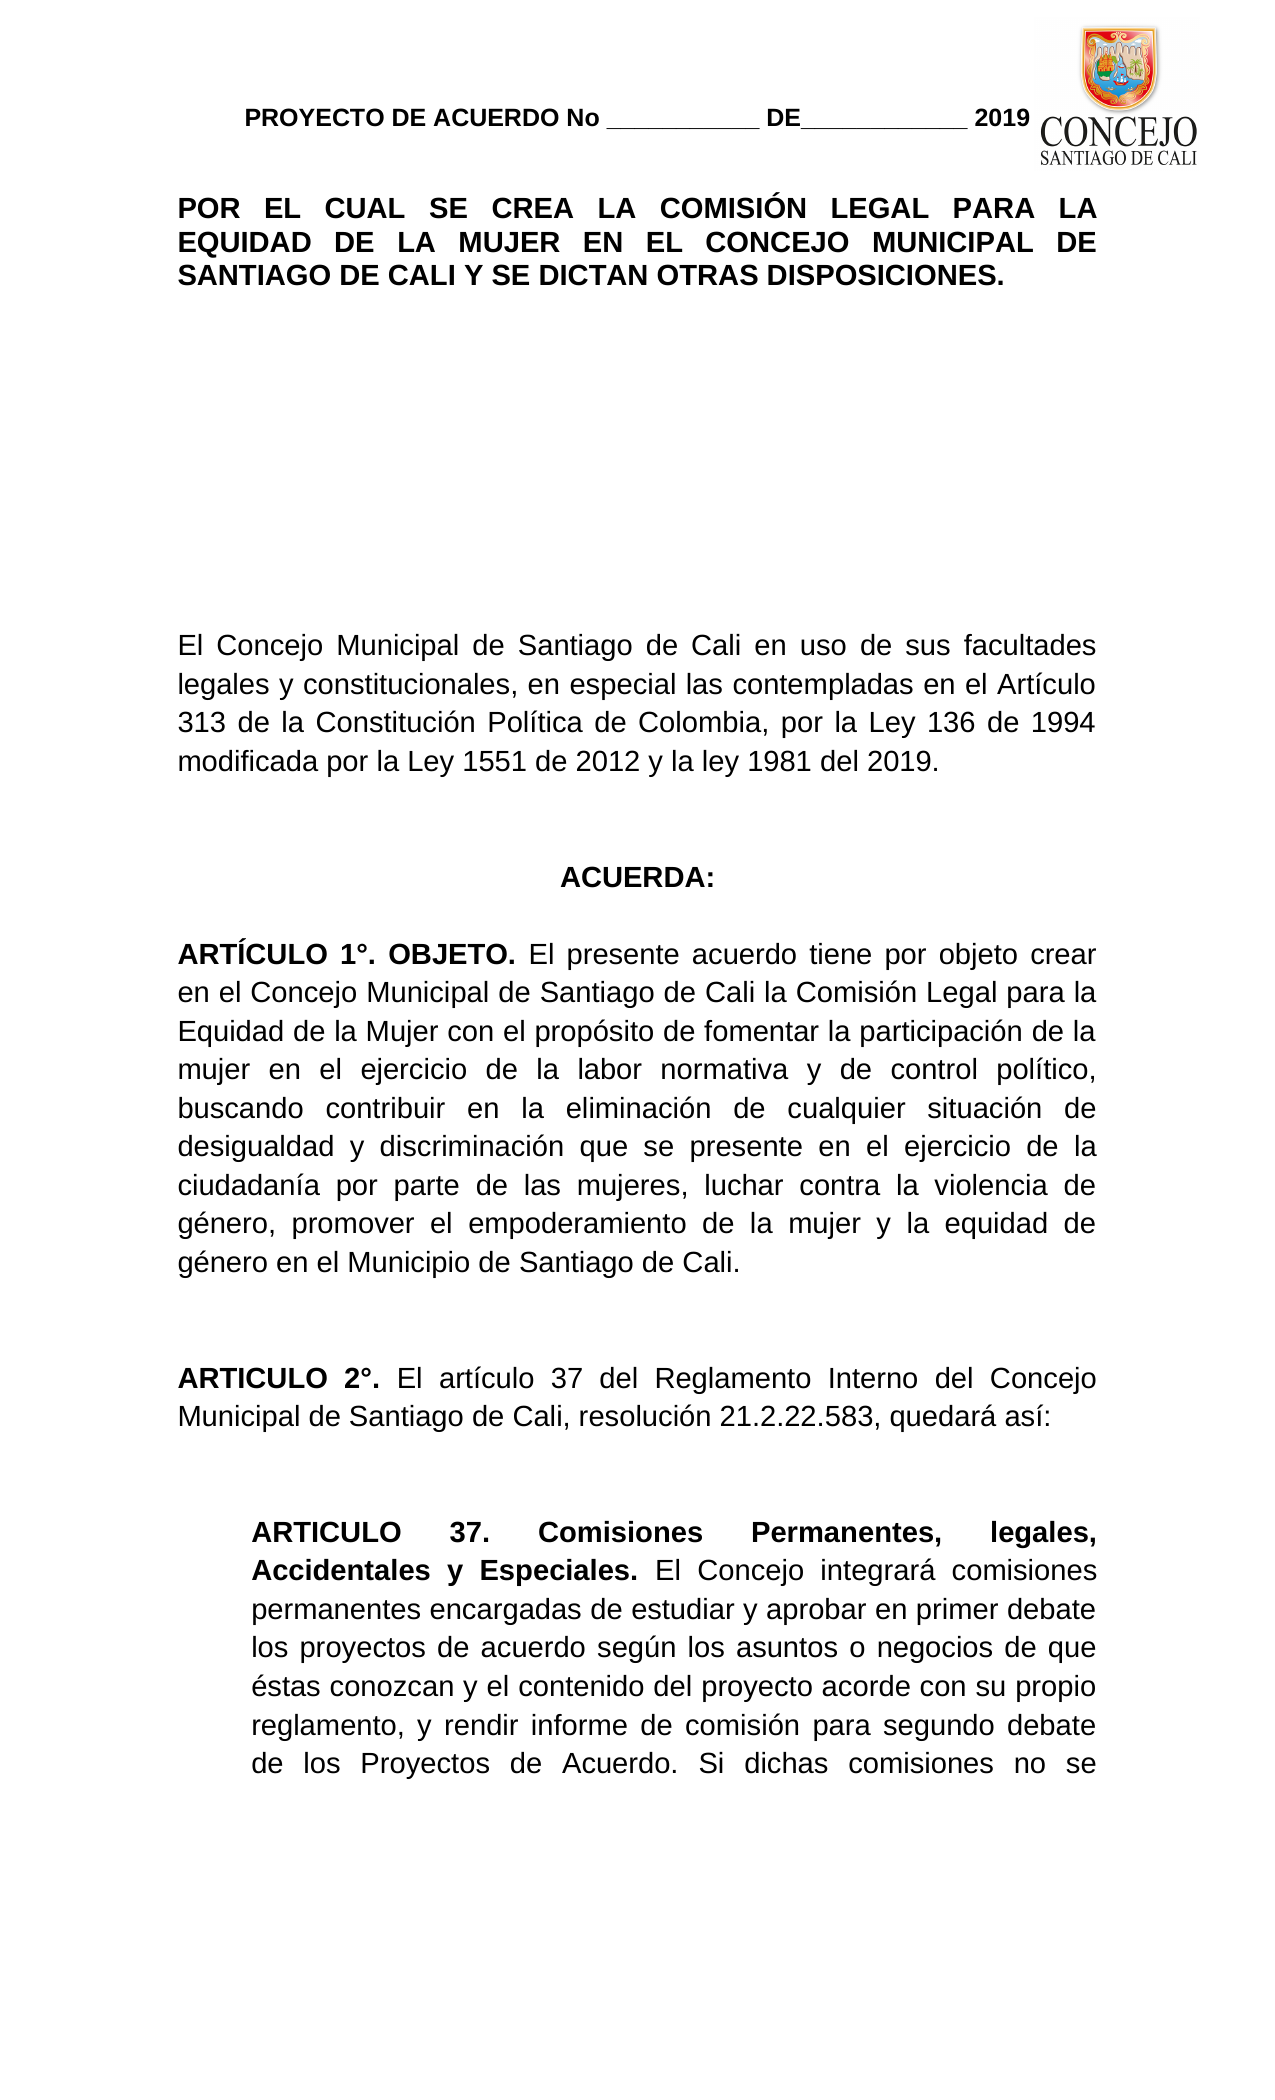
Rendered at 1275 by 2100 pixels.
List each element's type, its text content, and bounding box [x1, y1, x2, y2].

text ACUERDA: [177, 859, 1098, 893]
text El Concejo Municipal de Santiago de Cali en uso de sus facultades legales y constitucionales, en especial las contempladas en el Artículo 313 de la Constitución Política de Colombia, por la Ley 136 de 1994 modificada por la Ley 1551 de 2012 y la ley 1981 del 2019. [177, 628, 1098, 777]
picture [1034, 17, 1200, 171]
text Artículo 1°. Objeto. El presente acuerdo tiene por objeto crear en el Concejo Municipal de Santiago de Cali la Comisión Legal para la Equidad de la Mujer con el propósito de fomentar la participación de la mujer en el ejercicio de la labor normativa y de control político, buscando contribuir en la eliminación de cualquier situación de desigualdad y discriminación que se presente en el ejercicio de la ciudadanía por parte de las mujeres, luchar contra la violencia de género, promover el empoderamiento de la mujer y la equidad de género en el Municipio de Santiago de Cali. [177, 937, 1098, 1278]
text ARTICULO 2°. El artículo 37 del Reglamento Interno del Concejo Municipal de Santiago de Cali, resolución 21.2.22.583, quedará así: [177, 1361, 1098, 1433]
